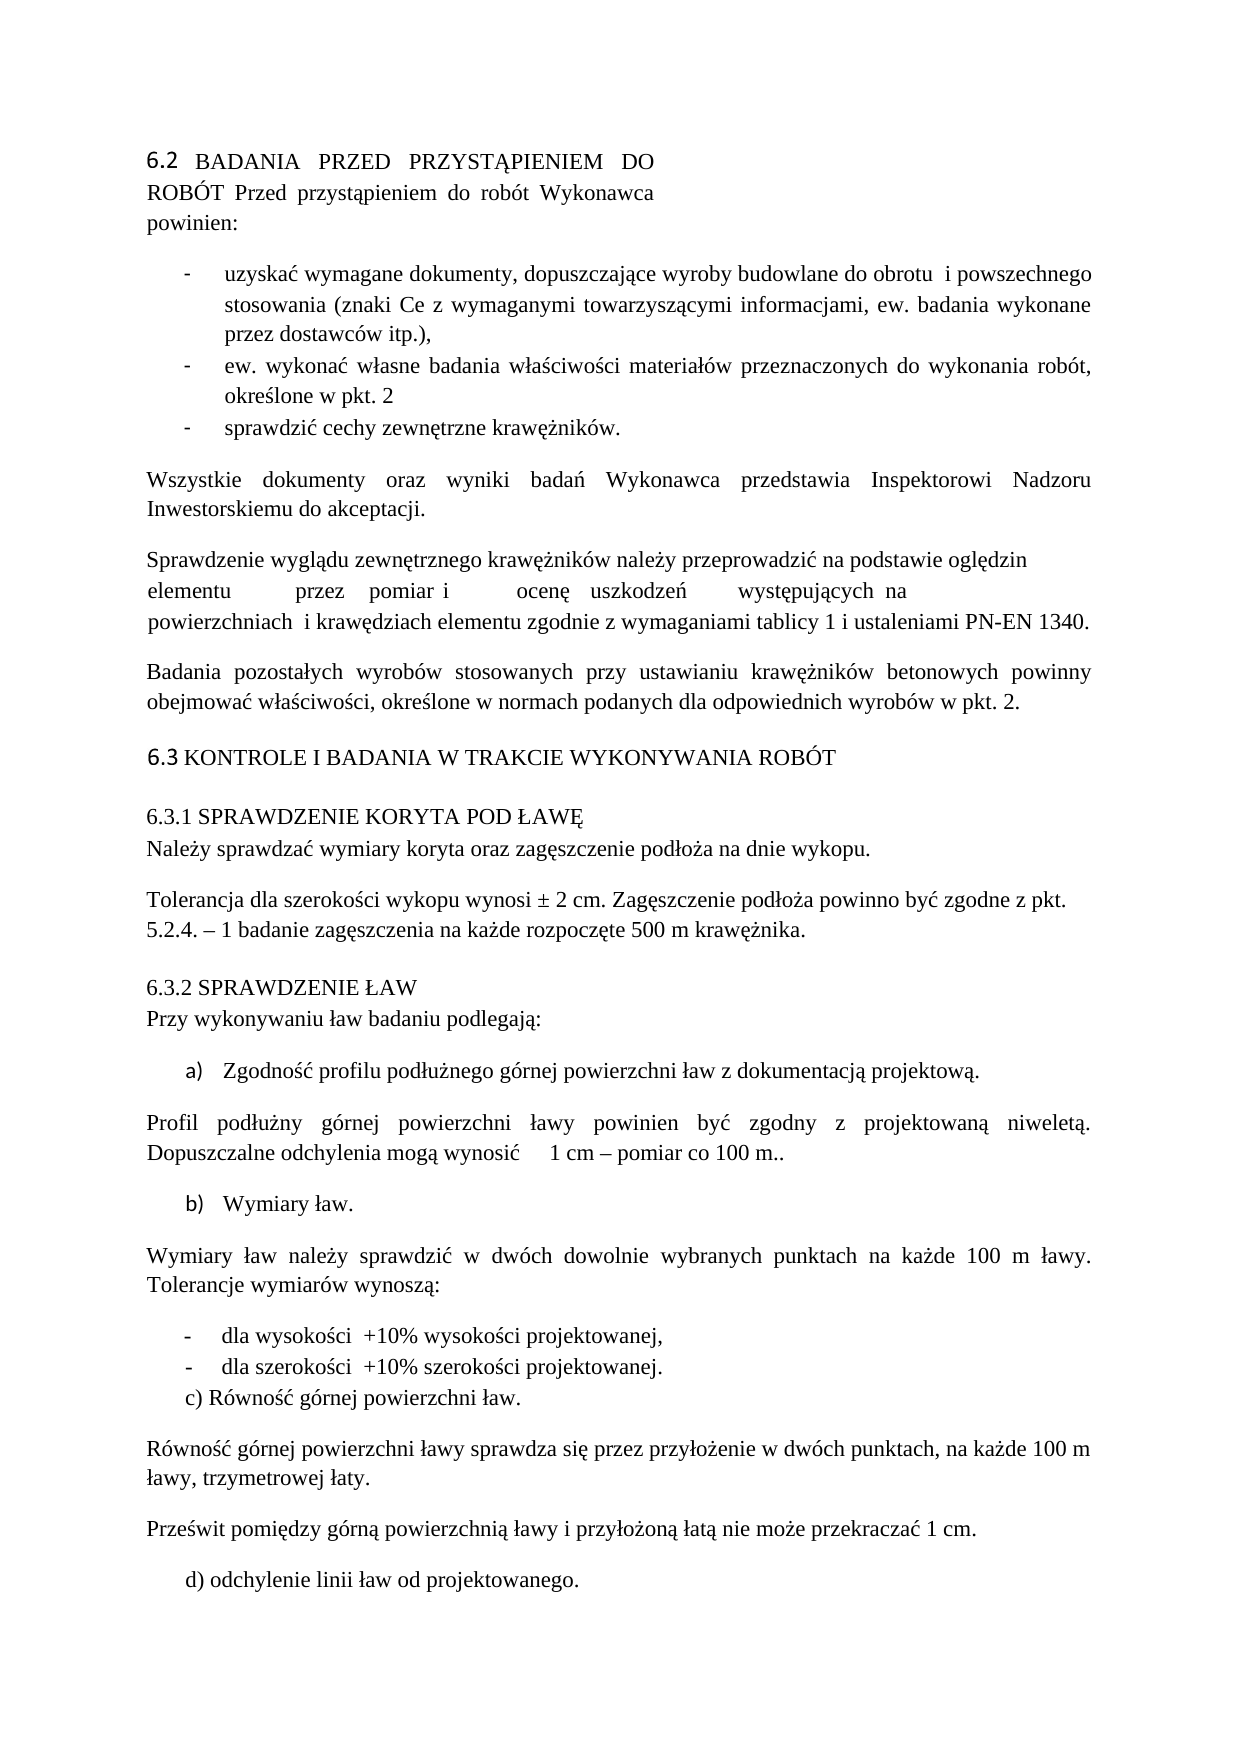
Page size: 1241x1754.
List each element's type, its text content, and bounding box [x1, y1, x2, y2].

picture [147, 747, 178, 766]
text - dla wysokości +10% wysokości projektowanej, - dla szerokości +10% szerokości projektowanej. c) Równość górnej powierzchni ław. [184, 1322, 670, 1410]
text Badania pozostałych wyrobów stosowanych przy ustawianiu krawężników betonowych powinny obejmować właściwości, określone w normach podanych dla odpowiednich wyrobów w pkt. 2. [146, 658, 1092, 714]
list uzyskać wymagane dokumenty, dopuszczające wyroby budowlane do obrotu i powszechnego stosowania (znaki Ce z wymaganymi towarzyszącymi informacjami, ew. badania wykonane przez dostawców itp.), [184, 259, 1092, 347]
text d) odchylenie linii ław od projektowanego. [185, 1566, 1092, 1592]
subtitle KONTROLE I BADANIA W TRAKCIE WYKONYWANIA ROBÓT [147, 744, 1092, 771]
list ew. wykonać własne badania właściwości materiałów przeznaczonych do wykonania robót, określone w pkt. 2 [184, 351, 1092, 409]
text BADANIA PRZED PRZYSTĄPIENIEM DO ROBÓT Przed przystąpieniem do robót Wykonawca powinien: [146, 148, 655, 235]
list sprawdzić cechy zewnętrzne krawężników. [184, 413, 1092, 441]
subtitle 6.3.2 SPRAWDZENIE ŁAW [146, 974, 1092, 1000]
text Profil podłużny górnej powierzchni ławy powinien być zgodny z projektowaną niweletą. Dopuszczalne odchylenia mogą wynosić  1 cm – pomiar co 100 m.. [146, 1109, 1092, 1165]
list Zgodność profilu podłużnego górnej powierzchni ław z dokumentacją projektową. [185, 1056, 1092, 1084]
text Prześwit pomiędzy górną powierzchnią ławy i przyłożoną łatą nie może przekraczać 1 cm. [146, 1515, 1092, 1541]
picture [146, 150, 178, 169]
text Wymiary ław należy sprawdzić w dwóch dowolnie wybranych punktach na każde 100 m ławy. Tolerancje wymiarów wynoszą: [146, 1242, 1092, 1298]
text Należy sprawdzać wymiary koryta oraz zagęszczenie podłoża na dnie wykopu. [146, 835, 1092, 861]
text 5.2.4. – 1 badanie zagęszczenia na każde rozpoczęte 500 m krawężnika. [146, 916, 1092, 942]
text Tolerancja dla szerokości wykopu wynosi ± 2 cm. Zagęszczenie podłoża powinno być zgodne z pkt. [146, 886, 1092, 912]
text Równość górnej powierzchni ławy sprawdza się przez przyłożenie w dwóch punktach, na każde 100 m ławy, trzymetrowej łaty. [146, 1435, 1092, 1491]
text Wszystkie dokumenty oraz wyniki badań Wykonawca przedstawia Inspektorowi Nadzoru Inwestorskiemu do akceptacji. [146, 466, 1092, 522]
text Sprawdzenie wyglądu zewnętrznego krawężników należy przeprowadzić na podstawie oględzin elementu przez pomiar i ocenę uszkodzeń występujących na powierzchniach i krawędziach elementu zgodnie z wymaganiami tablicy 1 i ustaleniami PN-EN 1340. [146, 546, 1092, 634]
subtitle 6.3.1 SPRAWDZENIE KORYTA POD ŁAWĘ [146, 803, 1092, 829]
text Przy wykonywaniu ław badaniu podlegają: [146, 1006, 1092, 1032]
list Wymiary ław. [185, 1189, 1092, 1217]
